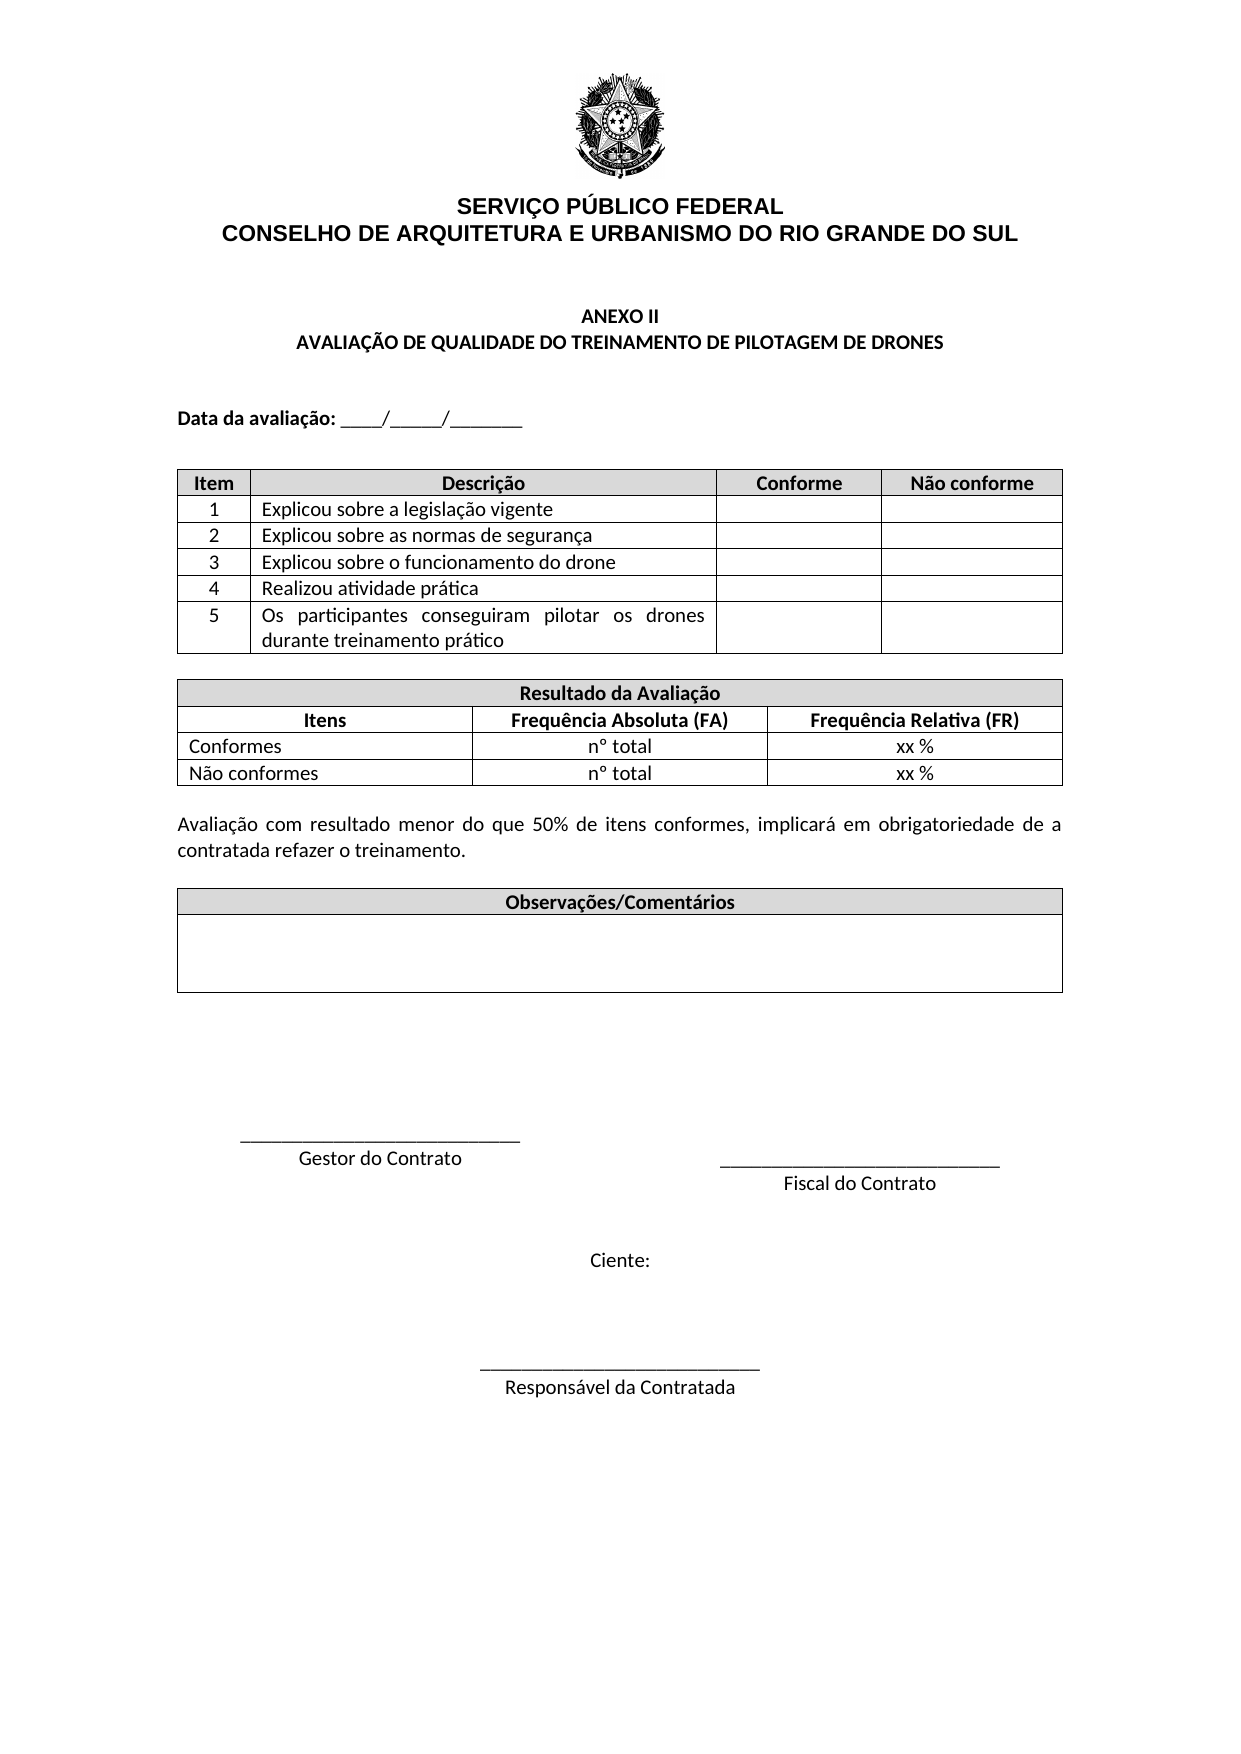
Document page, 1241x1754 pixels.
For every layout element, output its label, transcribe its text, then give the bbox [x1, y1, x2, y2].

table_cell Explicou sobre o funcionamento do drone [251, 549, 716, 574]
table_header Observações/Comentários [178, 889, 1062, 914]
table_cell 4 [178, 576, 250, 601]
table_cell 5 [178, 602, 250, 653]
text ___________________________ [177, 1120, 583, 1145]
table_cell [882, 576, 1062, 601]
table_cell 1 [178, 496, 250, 522]
table_header Não conforme [882, 470, 1062, 495]
table_cell Explicou sobre a legislação vigente [251, 496, 716, 522]
picture [575, 73, 665, 179]
table_header Resultado da Avaliação [178, 680, 1062, 706]
table_cell [882, 496, 1062, 522]
table_header Item [178, 470, 250, 495]
text Fiscal do Contrato [657, 1171, 1063, 1196]
text Gestor do Contrato [177, 1145, 583, 1171]
table_cell [882, 523, 1062, 548]
table_cell [882, 602, 1062, 653]
table_cell xx % [768, 760, 1062, 785]
table_cell Os participantes conseguiram pilotar os drones durante treinamento prático [251, 602, 716, 653]
table_cell [717, 496, 881, 522]
table_cell [717, 576, 881, 601]
table_cell Frequência Relativa (FR) [768, 707, 1062, 732]
table_cell [882, 549, 1062, 574]
table_header Conforme [717, 470, 881, 495]
table_cell 3 [178, 549, 250, 574]
table_cell xx % [768, 733, 1062, 759]
table_cell Realizou atividade prática [251, 576, 716, 601]
text Ciente: [177, 1247, 1063, 1272]
table_header Descrição [251, 470, 716, 495]
table_cell [717, 602, 881, 653]
table_cell [717, 549, 881, 574]
text Responsável da Contratada [177, 1374, 1063, 1399]
table_cell nº total [473, 760, 767, 785]
table_cell Não conformes [178, 760, 472, 785]
text ANEXO II [177, 303, 1063, 329]
text AVALIAÇÃO DE QUALIDADE DO TREINAMENTO DE PILOTAGEM DE DRONES [177, 329, 1063, 354]
text ___________________________ [657, 1145, 1063, 1171]
table_cell Explicou sobre as normas de segurança [251, 523, 716, 548]
text Avaliação com resultado menor do que 50% de itens conformes, implicará em obrigatoriedade de a contratada refazer o treinamento. [177, 812, 1063, 862]
text ___________________________ [177, 1348, 1063, 1374]
table_cell Itens [178, 707, 472, 732]
table_cell 2 [178, 523, 250, 548]
table_cell [717, 523, 881, 548]
table_cell nº total [473, 733, 767, 759]
table_cell Frequência Absoluta (FA) [473, 707, 767, 732]
table_cell [178, 915, 1062, 992]
text Data da avaliação: ____/_____/_______ [177, 405, 1063, 431]
table_cell Conformes [178, 733, 472, 759]
